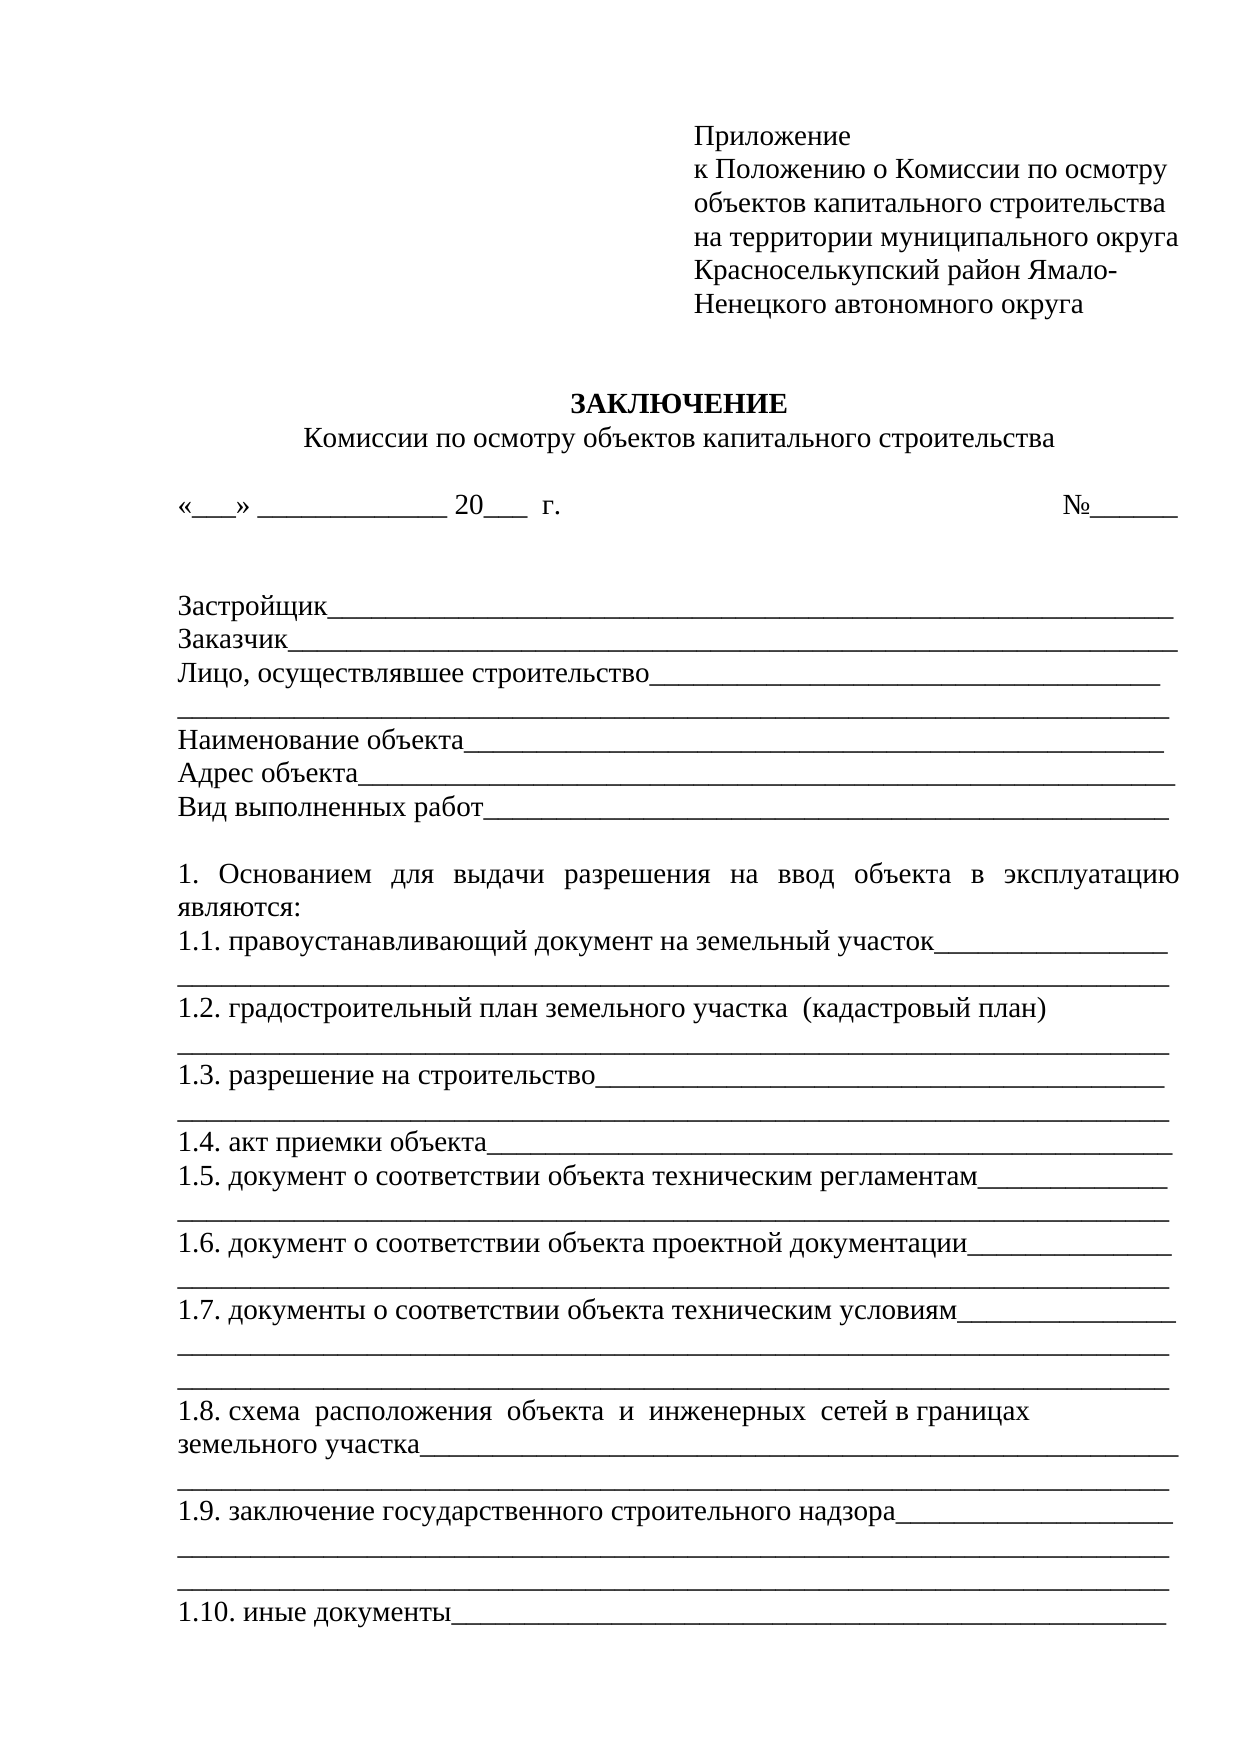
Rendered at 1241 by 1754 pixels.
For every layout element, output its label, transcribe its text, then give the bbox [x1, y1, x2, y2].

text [177, 1560, 1181, 1594]
text Вид выполненных работ_______________________________________________ [177, 789, 1181, 822]
text ____________________________________________________________________ [177, 688, 1181, 722]
text 1.6. документ о соответствии объекта проектной документации______________ [177, 1225, 1181, 1258]
text 1.8. схема расположения объекта и инженерных сетей в границах [177, 1393, 1181, 1426]
text Адрес объекта________________________________________________________ [177, 755, 1181, 789]
text Приложение [620, 118, 1181, 152]
text 1.2. градостроительный план земельного участка (кадастровый план) [177, 990, 1181, 1024]
text Заказчик_____________________________________________________________ [177, 621, 1181, 655]
text ____________________________________________________________________ [177, 1326, 1181, 1359]
text Лицо, осуществлявшее строительство___________________________________ [177, 655, 1181, 688]
text ____________________________________________________________________ [177, 1024, 1181, 1057]
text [177, 1527, 1181, 1560]
text 1.4. акт приемки объекта_______________________________________________ [177, 1124, 1181, 1158]
text ____________________________________________________________________ [177, 957, 1181, 990]
text 1. Основанием для выдачи разрешения на ввод объекта в эксплуатацию являются: [177, 856, 1181, 923]
text 1.1. правоустанавливающий документ на земельный участок________________ [177, 923, 1181, 957]
text ____________________________________________________________________ [177, 1460, 1181, 1493]
text Застройщик__________________________________________________________ [177, 588, 1181, 621]
text ____________________________________________________________________ [177, 1091, 1181, 1124]
text Наименование объекта________________________________________________ [177, 722, 1181, 755]
text ____________________________________________________________________ [177, 1191, 1181, 1225]
text 1.10. иные документы_________________________________________________ [177, 1594, 1181, 1627]
text «___» _____________ 20___ г. №______ [177, 487, 1181, 521]
text ЗАКЛЮЧЕНИЕ [177, 386, 1181, 420]
text 1.9. заключение государственного строительного надзора___________________ [177, 1493, 1181, 1527]
text к Положению о Комиссии по осмотру объектов капитального строительства на территории муниципального округа Красноселькупский район Ямало-Ненецкого автономного округа [693, 152, 1181, 319]
text ____________________________________________________________________ [177, 1359, 1181, 1393]
text 1.5. документ о соответствии объекта техническим регламентам_____________ [177, 1158, 1181, 1191]
text ____________________________________________________________________1.7. документы о соответствии объекта техническим условиям_______________ [177, 1258, 1181, 1326]
text земельного участка____________________________________________________ [177, 1426, 1181, 1460]
text 1.3. разрешение на строительство_______________________________________ [177, 1057, 1181, 1091]
text Комиссии по осмотру объектов капитального строительства [177, 420, 1181, 453]
